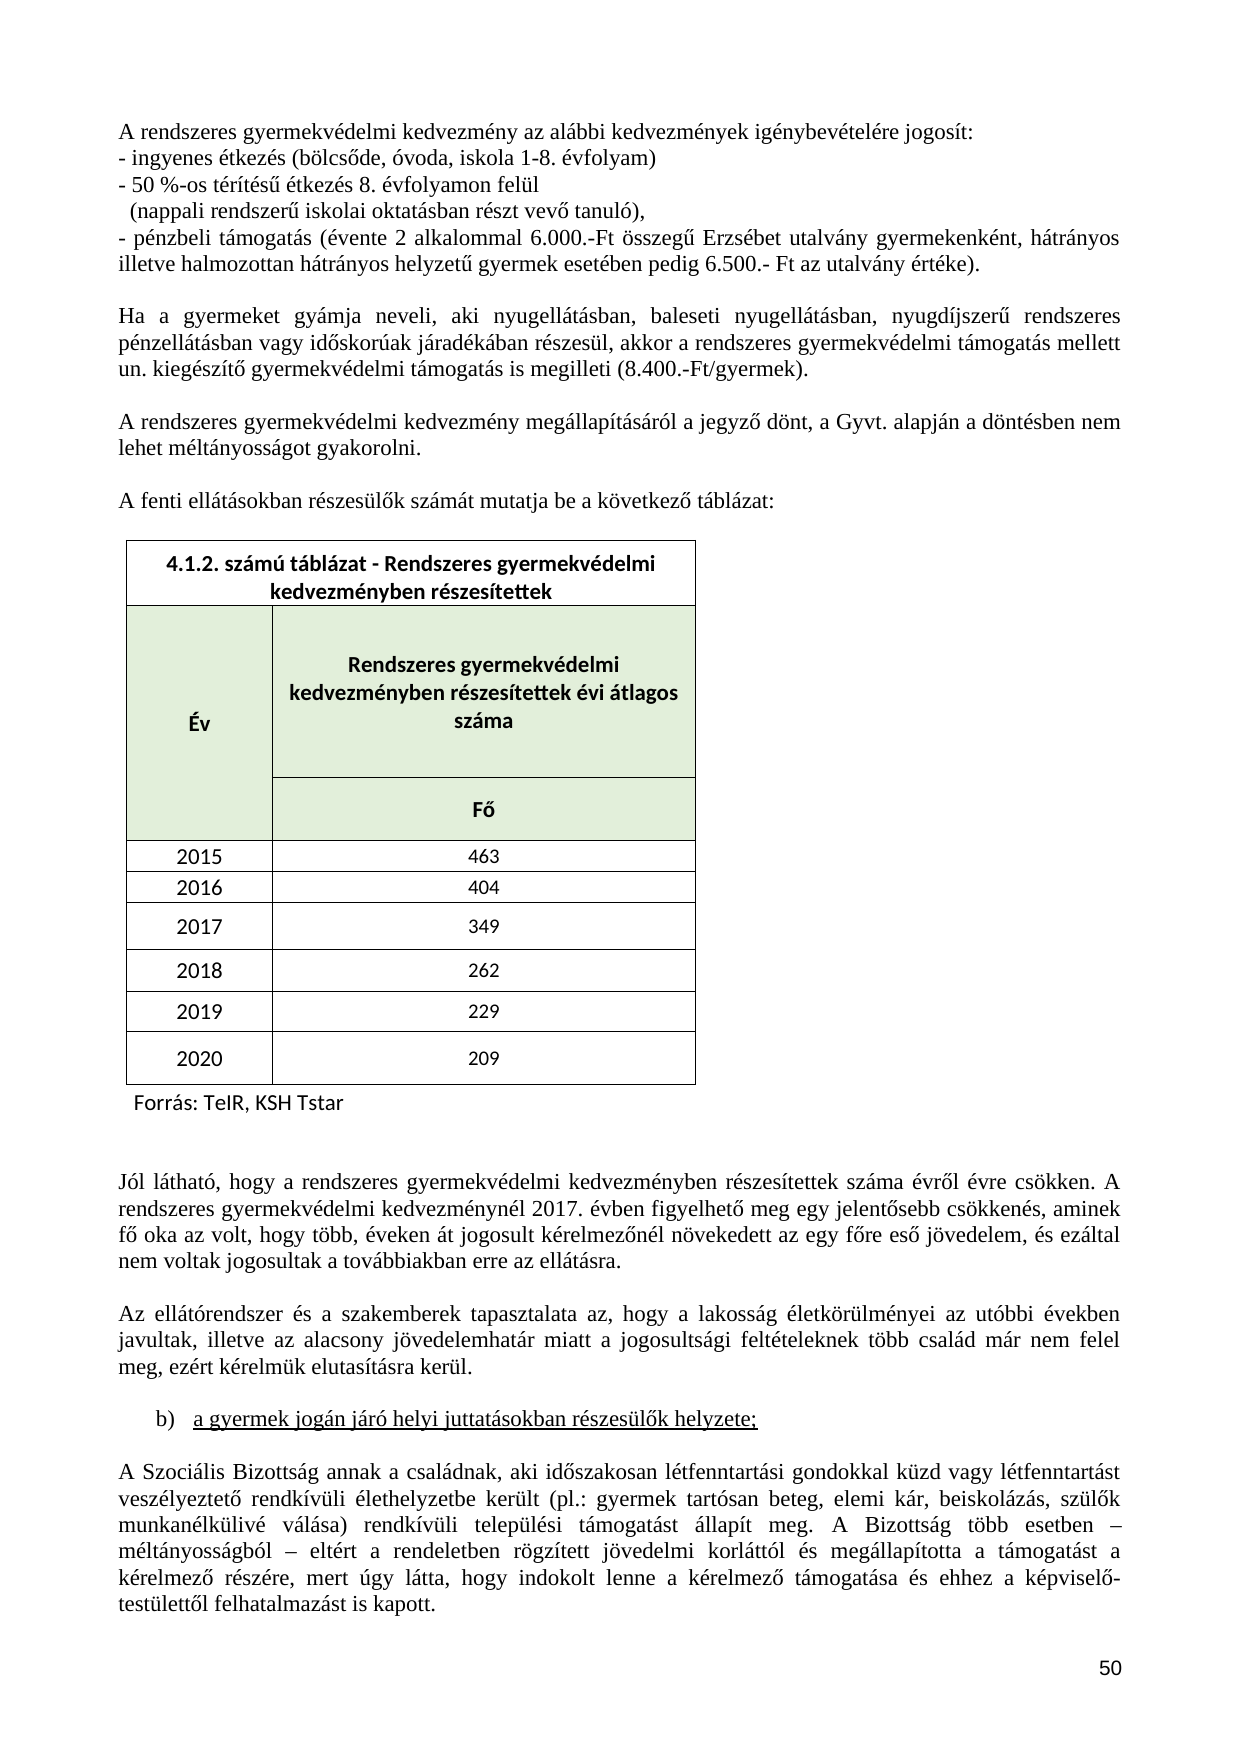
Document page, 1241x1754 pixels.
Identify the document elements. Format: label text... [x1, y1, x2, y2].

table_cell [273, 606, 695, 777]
text - ingyenes étkezés (bölcsőde, óvoda, iskola 1-8. évfolyam) [118, 144, 1122, 171]
text A Szociális Bizottság annak a családnak, aki időszakosan létfenntartási gondokkal küzd vagy létfenntartást veszélyeztető rendkívüli élethelyzetbe került (pl.: gyermek tartósan beteg, elemi kár, beiskolázás, szülők munkanélkülivé válása) rendkívüli települési támogatást állapít meg. A Bizottság több esetben – méltányosságból – eltért a rendeletben rögzített jövedelmi korláttól és megállapította a támogatást a kérelmező részére, mert úgy látta, hogy indokolt lenne a kérelmező támogatása és ehhez a képviselő-testülettől felhatalmazást is kapott. [118, 1458, 1122, 1616]
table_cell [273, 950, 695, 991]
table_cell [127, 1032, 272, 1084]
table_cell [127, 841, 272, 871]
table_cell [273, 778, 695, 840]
text - pénzbeli támogatás (évente 2 alkalommal 6.000.-Ft összegű Erzsébet utalvány gyermekenként, hátrányos illetve halmozottan hátrányos helyzetű gyermek esetében pedig 6.500.- Ft az utalvány értéke). [118, 223, 1122, 276]
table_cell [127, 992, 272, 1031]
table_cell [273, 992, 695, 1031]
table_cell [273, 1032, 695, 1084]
text A fenti ellátásokban részesülők számát mutatja be a következő táblázat: [118, 487, 1122, 513]
text (nappali rendszerű iskolai oktatásban részt vevő tanuló), [118, 197, 1122, 223]
text A rendszeres gyermekvédelmi kedvezmény az alábbi kedvezmények igénybevételére jogosít: [118, 118, 1122, 144]
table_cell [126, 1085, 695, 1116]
text - 50 %-os térítésű étkezés 8. évfolyamon felül [118, 171, 1122, 197]
text Jól látható, hogy a rendszeres gyermekvédelmi kedvezményben részesítettek száma évről évre csökken. A rendszeres gyermekvédelmi kedvezménynél 2017. évben figyelhető meg egy jelentősebb csökkenés, aminek fő oka az volt, hogy több, éveken át jogosult kérelmezőnél növekedett az egy főre eső jövedelem, és ezáltal nem voltak jogosultak a továbbiakban erre az ellátásra. [118, 1168, 1122, 1274]
text A rendszeres gyermekvédelmi kedvezmény megállapításáról a jegyző dönt, a Gyvt. alapján a döntésben nem lehet méltányosságot gyakorolni. [118, 408, 1122, 461]
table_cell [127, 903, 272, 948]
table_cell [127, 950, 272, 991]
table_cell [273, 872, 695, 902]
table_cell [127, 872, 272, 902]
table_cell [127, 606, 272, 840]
text Ha a gyermeket gyámja neveli, aki nyugellátásban, baleseti nyugellátásban, nyugdíjszerű rendszeres pénzellátásban vagy időskorúak járadékában részesül, akkor a rendszeres gyermekvédelmi támogatás mellett un. kiegészítő gyermekvédelmi támogatás is megilleti (8.400.-Ft/gyermek). [118, 303, 1122, 382]
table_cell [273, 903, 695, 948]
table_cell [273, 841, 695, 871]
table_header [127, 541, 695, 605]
list a gyermek jogán járó helyi juttatásokban részesülők helyzete; [156, 1406, 1122, 1432]
text Az ellátórendszer és a szakemberek tapasztalata az, hogy a lakosság életkörülményei az utóbbi években javultak, illetve az alacsony jövedelemhatár miatt a jogosultsági feltételeknek több család már nem felel meg, ezért kérelmük elutasításra kerül. [118, 1300, 1122, 1379]
